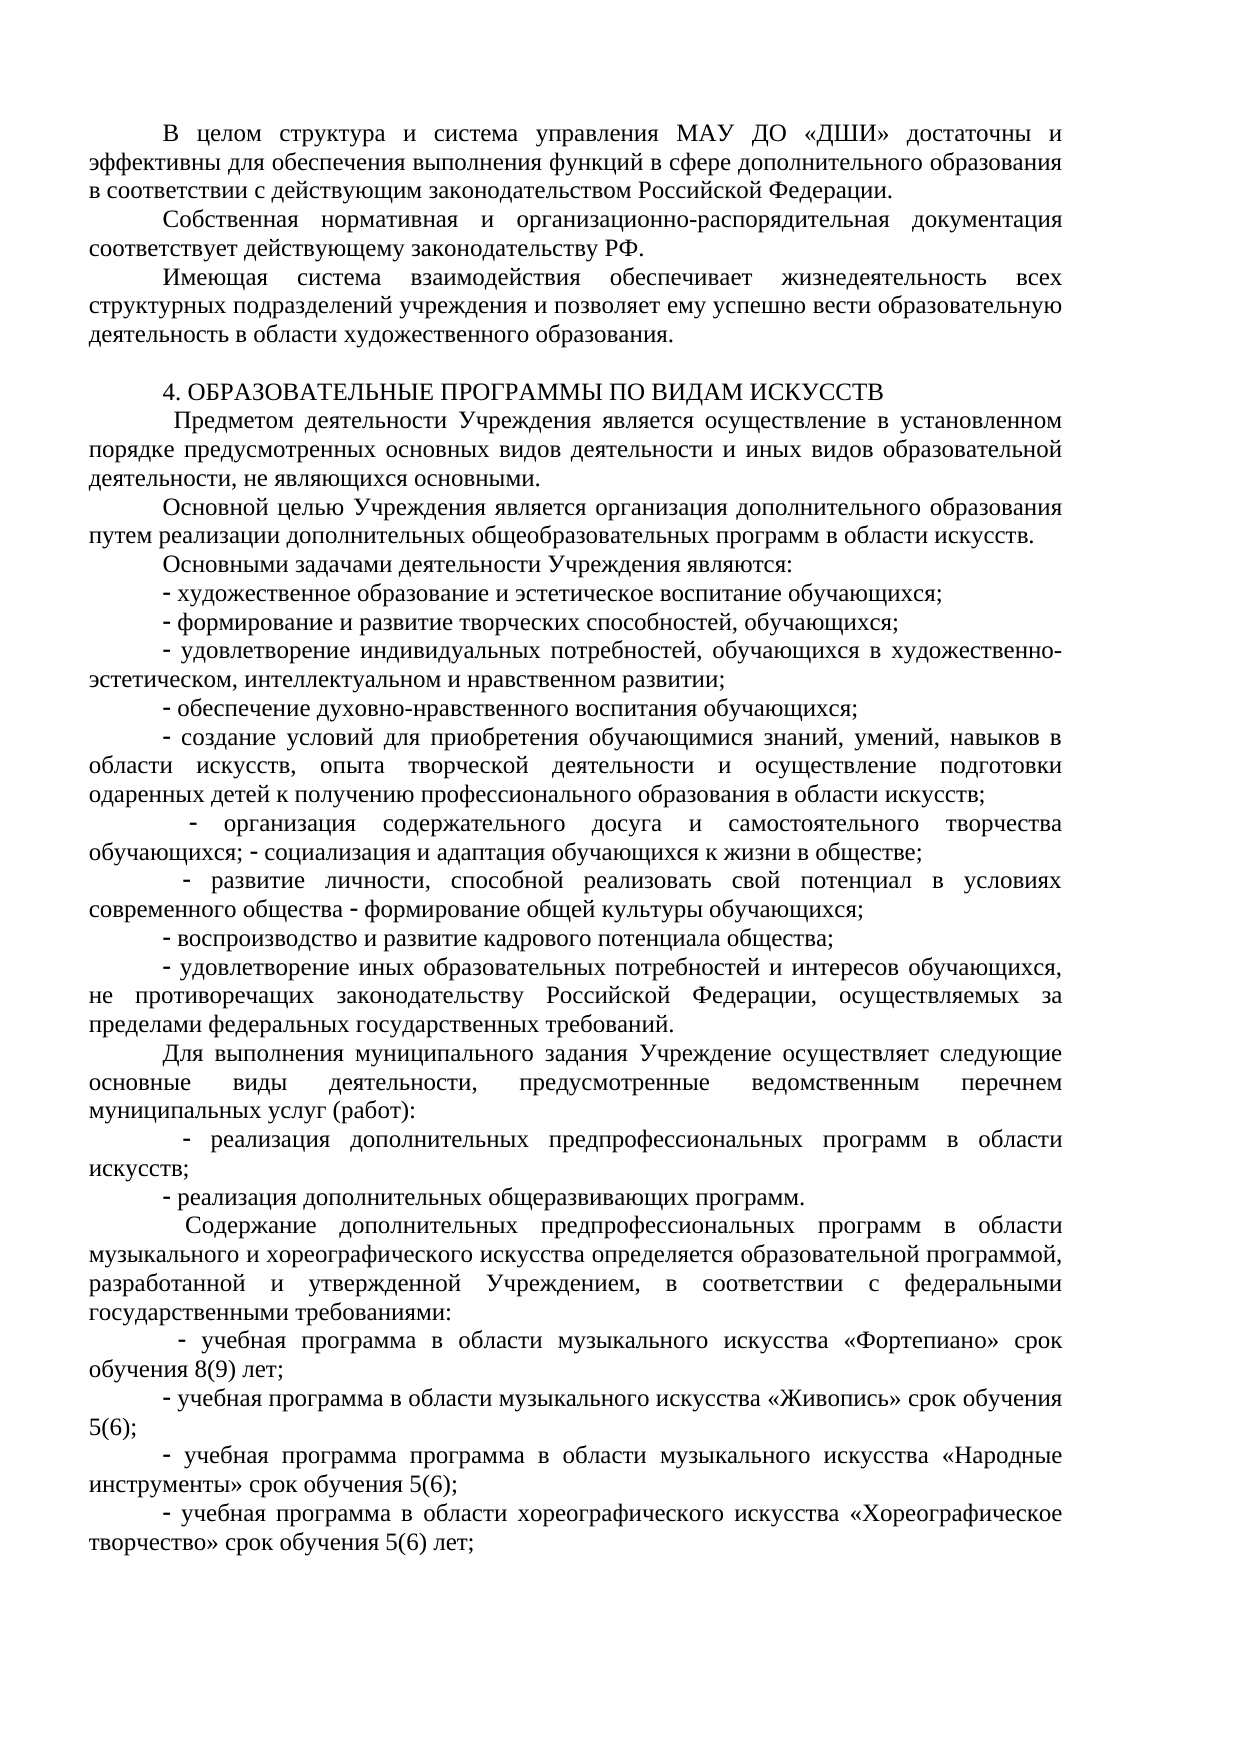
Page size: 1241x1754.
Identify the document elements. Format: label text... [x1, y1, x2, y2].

text Имеющая система взаимодействия обеспечивает жизнедеятельность всех структурных подразделений учреждения и позволяет ему успешно вести образовательную деятельность в области художественного образования. [88, 262, 1063, 348]
text Основной целью Учреждения является организация дополнительного образования путем реализации дополнительных общеобразовательных программ в области искусств. [88, 492, 1063, 549]
text развитие личности, способной реализовать свой потенциал в условиях современного общества формирование общей культуры обучающихся; [88, 866, 1063, 923]
text удовлетворение иных образовательных потребностей и интересов обучающихся, не противоречащих законодательству Российской Федерации, осуществляемых за пределами федеральных государственных требований. [88, 952, 1063, 1038]
text учебная программа программа в области музыкального искусства «Народные инструменты» срок обучения 5(6); [88, 1441, 1063, 1498]
text В целом структура и система управления МАУ ДО «ДШИ» достаточны и эффективны для обеспечения выполнения функций в сфере дополнительного образования в соответствии с действующим законодательством Российской Федерации. [88, 118, 1063, 204]
text организация содержательного досуга и самостоятельного творчества обучающихся; социализация и адаптация обучающихся к жизни в обществе; [88, 808, 1063, 866]
text реализация дополнительных предпрофессиональных программ в области искусств; [88, 1124, 1063, 1182]
text учебная программа в области музыкального искусства «Фортепиано» срок обучения 8(9) лет; [88, 1326, 1063, 1383]
text обеспечение духовно-нравственного воспитания обучающихся; [88, 693, 1063, 722]
text Собственная нормативная и организационно-распорядительная документация соответствует действующему законодательству РФ. [88, 204, 1063, 262]
text учебная программа в области музыкального искусства «Живопись» срок обучения 5(6); [88, 1383, 1063, 1441]
text реализация дополнительных общеразвивающих программ. [88, 1182, 1063, 1211]
text 4. ОБРАЗОВАТЕЛЬНЫЕ ПРОГРАММЫ ПО ВИДАМ ИСКУССТВ [88, 377, 1063, 406]
text Основными задачами деятельности Учреждения являются: [88, 549, 1063, 578]
text Содержание дополнительных предпрофессиональных программ в области музыкального и хореографического искусства определяется образовательной программой, разработанной и утвержденной Учреждением, в соответствии с федеральными государственными требованиями: [88, 1211, 1063, 1326]
text воспроизводство и развитие кадрового потенциала общества; [88, 923, 1063, 952]
text учебная программа в области хореографического искусства «Хореографическое творчество» срок обучения 5(6) лет; [88, 1498, 1063, 1556]
text художественное образование и эстетическое воспитание обучающихся; [88, 578, 1063, 607]
text создание условий для приобретения обучающимися знаний, умений, навыков в области искусств, опыта творческой деятельности и осуществление подготовки одаренных детей к получению профессионального образования в области искусств; [88, 722, 1063, 808]
text удовлетворение индивидуальных потребностей, обучающихся в художественно-эстетическом, интеллектуальном и нравственном развитии; [88, 636, 1063, 693]
text Предметом деятельности Учреждения является осуществление в установленном порядке предусмотренных основных видов деятельности и иных видов образовательной деятельности, не являющихся основными. [88, 406, 1063, 492]
text формирование и развитие творческих способностей, обучающихся; [88, 607, 1063, 636]
text Для выполнения муниципального задания Учреждение осуществляет следующие основные виды деятельности, предусмотренные ведомственным перечнем муниципальных услуг (работ): [88, 1038, 1063, 1124]
